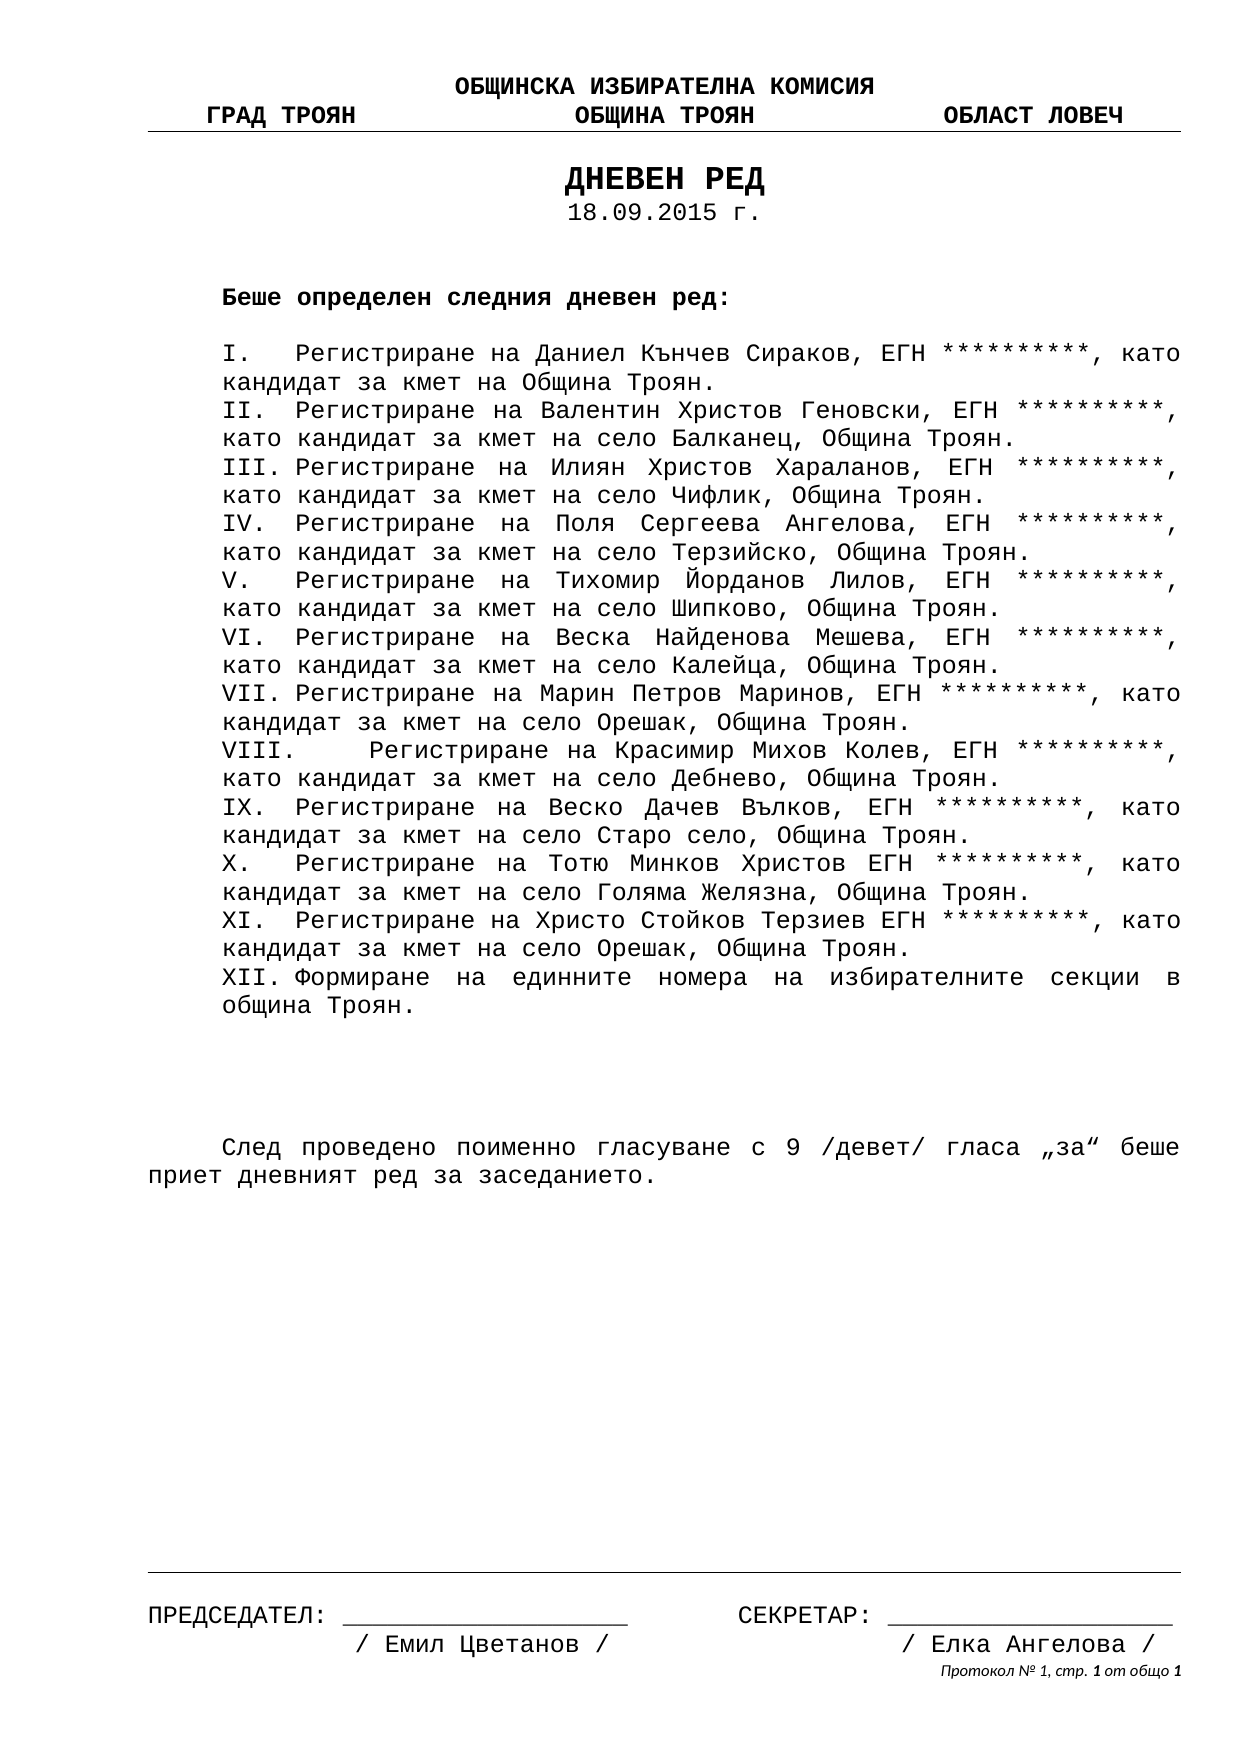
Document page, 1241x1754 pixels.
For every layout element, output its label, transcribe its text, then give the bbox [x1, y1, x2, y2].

text След проведено поименно гласуване с 9 /девет/ гласа „за“ беше приет дневният ред за заседанието. [148, 1134, 1181, 1191]
text ДНЕВЕН РЕД [148, 162, 1181, 199]
list Регистриране на Христо Стойков Терзиев ЕГН **********, като кандидат за кмет на село Орешак, Община Троян. [222, 907, 1181, 964]
list Регистриране на Красимир Михов Колев, ЕГН **********, като кандидат за кмет на село Дебнево, Община Троян. [222, 737, 1181, 794]
list Регистриране на Тотю Минков Христов ЕГН **********, като кандидат за кмет на село Голяма Желязна, Община Троян. [222, 851, 1181, 907]
list Регистриране на Марин Петров Маринов, ЕГН **********, като кандидат за кмет на село Орешак, Община Троян. [222, 681, 1181, 737]
list Регистриране на Веско Дачев Вълков, ЕГН **********, като кандидат за кмет на село Старо село, Община Троян. [222, 794, 1181, 851]
list Регистриране на Илиян Христов Хараланов, ЕГН **********, като кандидат за кмет на село Чифлик, Община Троян. [222, 454, 1181, 511]
list Регистриране на Даниел Кънчев Сираков, ЕГН **********, като кандидат за кмет на Община Троян. [222, 341, 1181, 397]
list Регистриране на Веска Найденова Мешева, ЕГН **********, като кандидат за кмет на село Калейца, Община Троян. [222, 624, 1181, 681]
text Беше определен следния дневен ред: [222, 284, 1181, 312]
list Регистриране на Поля Сергеева Ангелова, ЕГН **********, като кандидат за кмет на село Терзийско, Община Троян. [222, 511, 1181, 567]
list Регистриране на Тихомир Йорданов Лилов, ЕГН **********, като кандидат за кмет на село Шипково, Община Троян. [222, 567, 1181, 624]
list Формиране на единните номера на избирателните секции в община Троян. [222, 964, 1181, 1021]
text 18.09.2015 г. [148, 199, 1181, 228]
list Регистриране на Валентин Христов Геновски, ЕГН **********, като кандидат за кмет на село Балканец, Община Троян. [222, 397, 1181, 454]
